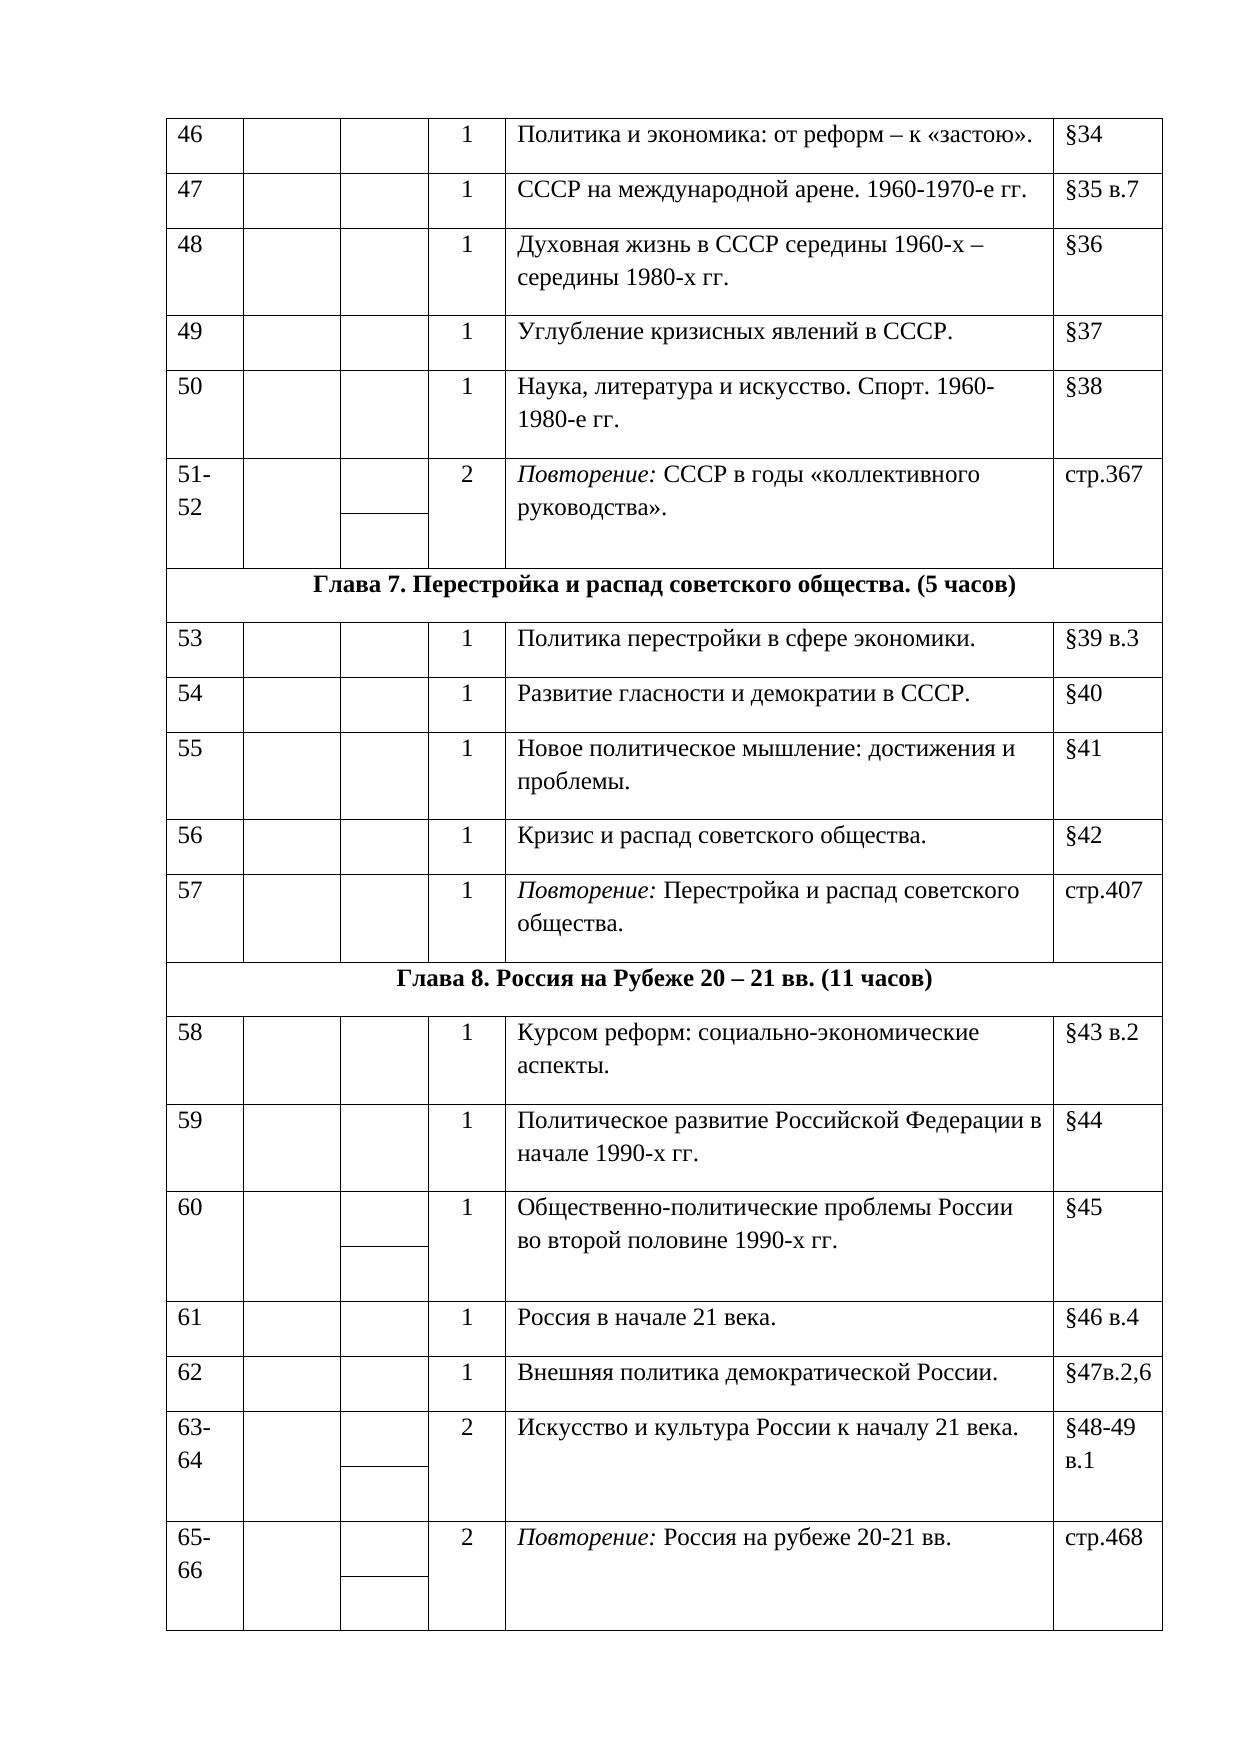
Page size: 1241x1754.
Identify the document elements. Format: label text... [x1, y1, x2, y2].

table_cell 56 [167, 820, 243, 874]
table_cell 1 [429, 820, 505, 874]
table_cell 1 [429, 229, 505, 315]
table_cell 57 [167, 875, 243, 962]
table_cell 1 [429, 119, 505, 173]
table_cell §48-49 в.1 [1054, 1412, 1162, 1521]
table_cell §46 в.4 [1054, 1302, 1162, 1356]
table_cell [244, 1105, 340, 1191]
table_cell Развитие гласности и демократии в СССР. [506, 678, 1053, 732]
table_cell [341, 119, 428, 173]
table_cell [341, 371, 428, 458]
table_cell 55 [167, 733, 243, 819]
table_cell Кризис и распад советского общества. [506, 820, 1053, 874]
table_cell Повторение: Россия на рубеже 20-21 вв. [506, 1522, 1053, 1630]
table_cell 2 [429, 459, 505, 568]
table_cell Глава 7. Перестройка и распад советского общества. (5 часов) [167, 569, 1162, 622]
table_cell [341, 1105, 428, 1191]
table_cell Углубление кризисных явлений в СССР. [506, 316, 1053, 370]
table_cell 1 [429, 733, 505, 819]
table_cell [244, 119, 340, 173]
table_cell 53 [167, 623, 243, 677]
table_cell 1 [429, 371, 505, 458]
table_cell [341, 1017, 428, 1104]
table_cell §37 [1054, 316, 1162, 370]
table_cell Глава 8. Россия на Рубеже 20 – 21 вв. (11 часов) [167, 963, 1162, 1016]
table_cell Повторение: СССР в годы «коллективного руководства». [506, 459, 1053, 568]
table_cell Искусство и культура России к началу 21 века. [506, 1412, 1053, 1521]
table_cell СССР на международной арене. 1960-1970-е гг. [506, 174, 1053, 228]
table_cell §41 [1054, 733, 1162, 819]
table_cell 58 [167, 1017, 243, 1104]
table_cell 46 [167, 119, 243, 173]
table_cell Духовная жизнь в СССР середины 1960-х – середины 1980-х гг. [506, 229, 1053, 315]
table_cell 1 [429, 316, 505, 370]
table_cell Политика перестройки в сфере экономики. [506, 623, 1053, 677]
table_cell §44 [1054, 1105, 1162, 1191]
table_cell 1 [429, 623, 505, 677]
table_cell Курсом реформ: социально-экономические аспекты. [506, 1017, 1053, 1104]
table_cell 59 [167, 1105, 243, 1191]
table_cell [244, 1017, 340, 1104]
table_cell [341, 229, 428, 315]
table_cell [341, 1247, 428, 1301]
table_cell [244, 623, 340, 677]
table_cell [341, 1577, 428, 1630]
table_cell §40 [1054, 678, 1162, 732]
table_cell [244, 820, 340, 874]
table_cell [244, 1192, 340, 1301]
table_cell 2 [429, 1412, 505, 1521]
table_cell [341, 174, 428, 228]
table_cell 47 [167, 174, 243, 228]
table_cell [244, 678, 340, 732]
table_cell Политика и экономика: от реформ – к «застою». [506, 119, 1053, 173]
table_cell [244, 1357, 340, 1411]
table_cell 1 [429, 1192, 505, 1301]
table_cell 1 [429, 1105, 505, 1191]
table_cell §47в.2,6 [1054, 1357, 1162, 1411]
table_cell [244, 459, 340, 568]
table_cell 1 [429, 678, 505, 732]
table_cell [244, 371, 340, 458]
table_cell Внешняя политика демократической России. [506, 1357, 1053, 1411]
table_cell стр.407 [1054, 875, 1162, 962]
table_cell 1 [429, 1357, 505, 1411]
table_cell стр.468 [1054, 1522, 1162, 1630]
table_cell §36 [1054, 229, 1162, 315]
table_cell §35 в.7 [1054, 174, 1162, 228]
table_cell 1 [429, 875, 505, 962]
table_cell 49 [167, 316, 243, 370]
table_cell [341, 678, 428, 732]
table_cell [341, 623, 428, 677]
table_cell §39 в.3 [1054, 623, 1162, 677]
table_cell [244, 1412, 340, 1521]
table_cell [341, 459, 428, 513]
table_cell 48 [167, 229, 243, 315]
table_cell Новое политическое мышление: достижения и проблемы. [506, 733, 1053, 819]
table_cell [244, 229, 340, 315]
table_cell [244, 1302, 340, 1356]
table_cell [341, 820, 428, 874]
table_cell [244, 174, 340, 228]
table_cell §45 [1054, 1192, 1162, 1301]
table_cell 62 [167, 1357, 243, 1411]
table_cell [244, 316, 340, 370]
table_cell [244, 875, 340, 962]
table_cell [341, 733, 428, 819]
table_cell 65-66 [167, 1522, 243, 1630]
table_cell Повторение: Перестройка и распад советского общества. [506, 875, 1053, 962]
table_cell [341, 1192, 428, 1246]
table_cell стр.367 [1054, 459, 1162, 568]
table_cell 50 [167, 371, 243, 458]
table_cell 2 [429, 1522, 505, 1630]
table_cell §42 [1054, 820, 1162, 874]
table_cell [341, 1357, 428, 1411]
table_cell §34 [1054, 119, 1162, 173]
table_cell §38 [1054, 371, 1162, 458]
table_cell Наука, литература и искусство. Спорт. 1960-1980-е гг. [506, 371, 1053, 458]
table_cell [341, 514, 428, 568]
table_cell 1 [429, 174, 505, 228]
table_cell §43 в.2 [1054, 1017, 1162, 1104]
table_cell 51-52 [167, 459, 243, 568]
table_cell [244, 733, 340, 819]
table_cell Политическое развитие Российской Федерации в начале 1990-х гг. [506, 1105, 1053, 1191]
table_cell 60 [167, 1192, 243, 1301]
table_cell [341, 1412, 428, 1466]
table_cell [244, 1522, 340, 1630]
table_cell Общественно-политические проблемы России во второй половине 1990-х гг. [506, 1192, 1053, 1301]
table_cell [341, 875, 428, 962]
table_cell 1 [429, 1017, 505, 1104]
table_cell 61 [167, 1302, 243, 1356]
table_cell [341, 1522, 428, 1576]
table_cell 54 [167, 678, 243, 732]
table_cell [341, 316, 428, 370]
table_cell [341, 1467, 428, 1521]
table_cell Россия в начале 21 века. [506, 1302, 1053, 1356]
table_cell 63-64 [167, 1412, 243, 1521]
table_cell [341, 1302, 428, 1356]
table_cell 1 [429, 1302, 505, 1356]
